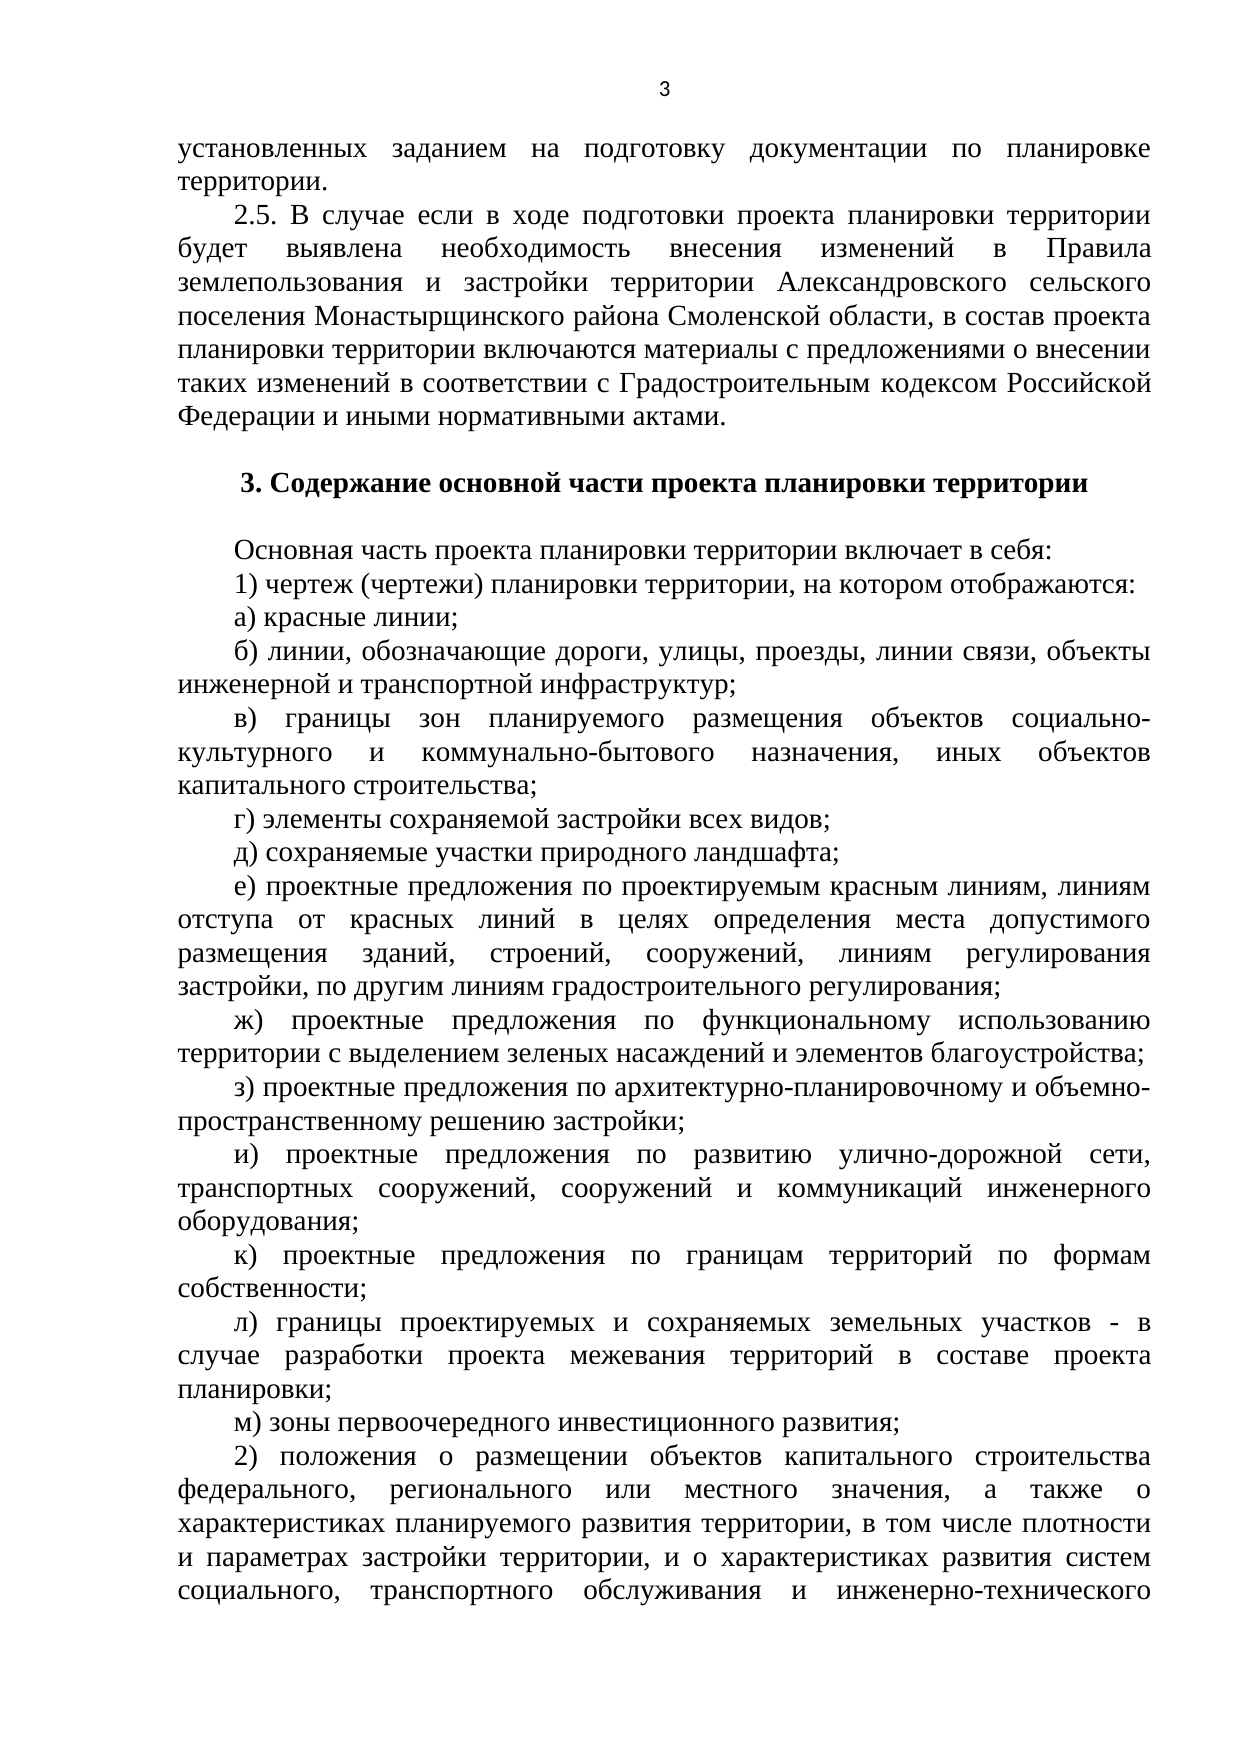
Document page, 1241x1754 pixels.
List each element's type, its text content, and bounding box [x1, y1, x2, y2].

text а) красные линии; [177, 599, 1152, 633]
text в) границы зон планируемого размещения объектов социально-культурного и коммунально-бытового назначения, иных объектов капитального строительства; [177, 700, 1152, 801]
text л) границы проектируемых и сохраняемых земельных участков - в случае разработки проекта межевания территорий в составе проекта планировки; [177, 1304, 1152, 1404]
text 1) чертеж (чертежи) планировки территории, на котором отображаются: [177, 566, 1152, 599]
text и) проектные предложения по развитию улично-дорожной сети, транспортных сооружений, сооружений и коммуникаций инженерного оборудования; [177, 1136, 1152, 1237]
text ж) проектные предложения по функциональному использованию территории с выделением зеленых насаждений и элементов благоустройства; [177, 1002, 1152, 1069]
text к) проектные предложения по границам территорий по формам собственности; [177, 1237, 1152, 1304]
text м) зоны первоочередного инвестиционного развития; [177, 1404, 1152, 1438]
text е) проектные предложения по проектируемым красным линиям, линиям отступа от красных линий в целях определения места допустимого размещения зданий, строений, сооружений, линиям регулирования застройки, по другим линиям градостроительного регулирования; [177, 868, 1152, 1002]
text Основная часть проекта планировки территории включает в себя: [177, 532, 1152, 566]
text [177, 130, 1152, 197]
text б) линии, обозначающие дороги, улицы, проезды, линии связи, объекты инженерной и транспортной инфраструктур; [177, 633, 1152, 700]
text д) сохраняемые участки природного ландшафта; [177, 834, 1152, 868]
text 3. Содержание основной части проекта планировки территории [177, 465, 1152, 499]
text г) элементы сохраняемой застройки всех видов; [177, 801, 1152, 834]
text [177, 1438, 1152, 1606]
text 2.5. В случае если в ходе подготовки проекта планировки территории будет выявлена необходимость внесения изменений в Правила землепользования и застройки территории Александровского сельского поселения Монастырщинского района Смоленской области, в состав проекта планировки территории включаются материалы с предложениями о внесении таких изменений в соответствии с Градостроительным кодексом Российской Федерации и иными нормативными актами. [177, 197, 1152, 432]
text з) проектные предложения по архитектурно-планировочному и объемно-пространственному решению застройки; [177, 1069, 1152, 1136]
